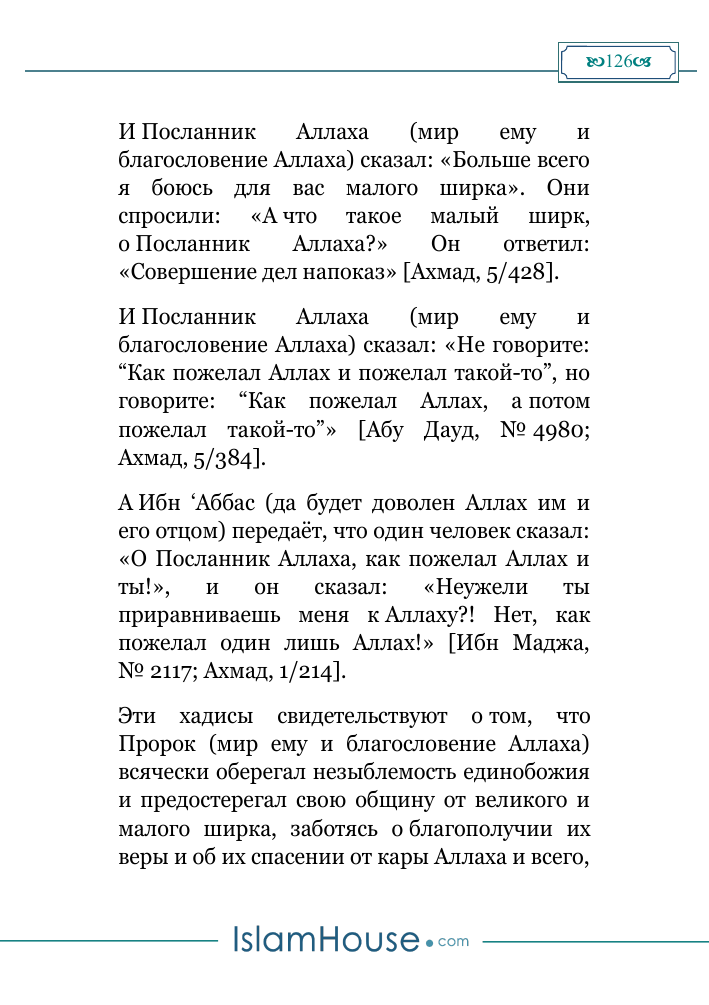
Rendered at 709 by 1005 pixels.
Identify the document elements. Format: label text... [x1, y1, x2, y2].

picture [226, 921, 709, 958]
text И Посланник Аллаха (мир ему и благословение Аллаха) сказал: «Больше всего я боюсь для вас малого ширка». Они спросили: «А что такое малый ширк, о Посланник Аллаха?» Он ответил: «Совершение дел напоказ» [Ахмад, 5/428]. [118, 118, 591, 285]
text И Посланник Аллаха (мир ему и благословение Аллаха) сказал: «Не говорите: “Как пожелал Аллах и пожелал такой-то”, но говорите: “Как пожелал Аллах, а потом пожелал такой-то”» [Абу Дауд, № 4980; Ахмад, 5/384]. [118, 303, 591, 470]
text А Ибн ‘Аббас (да будет доволен Аллах им и его отцом) передаёт, что один человек сказал: «О Посланник Аллаха, как пожелал Аллах и ты!», и он сказал: «Неужели ты приравниваешь меня к Аллаху?! Нет, как пожелал один лишь Аллах!» [Ибн Маджа, № 2117; Ахмад, 1/214]. [118, 489, 591, 684]
picture [0, 920, 219, 957]
